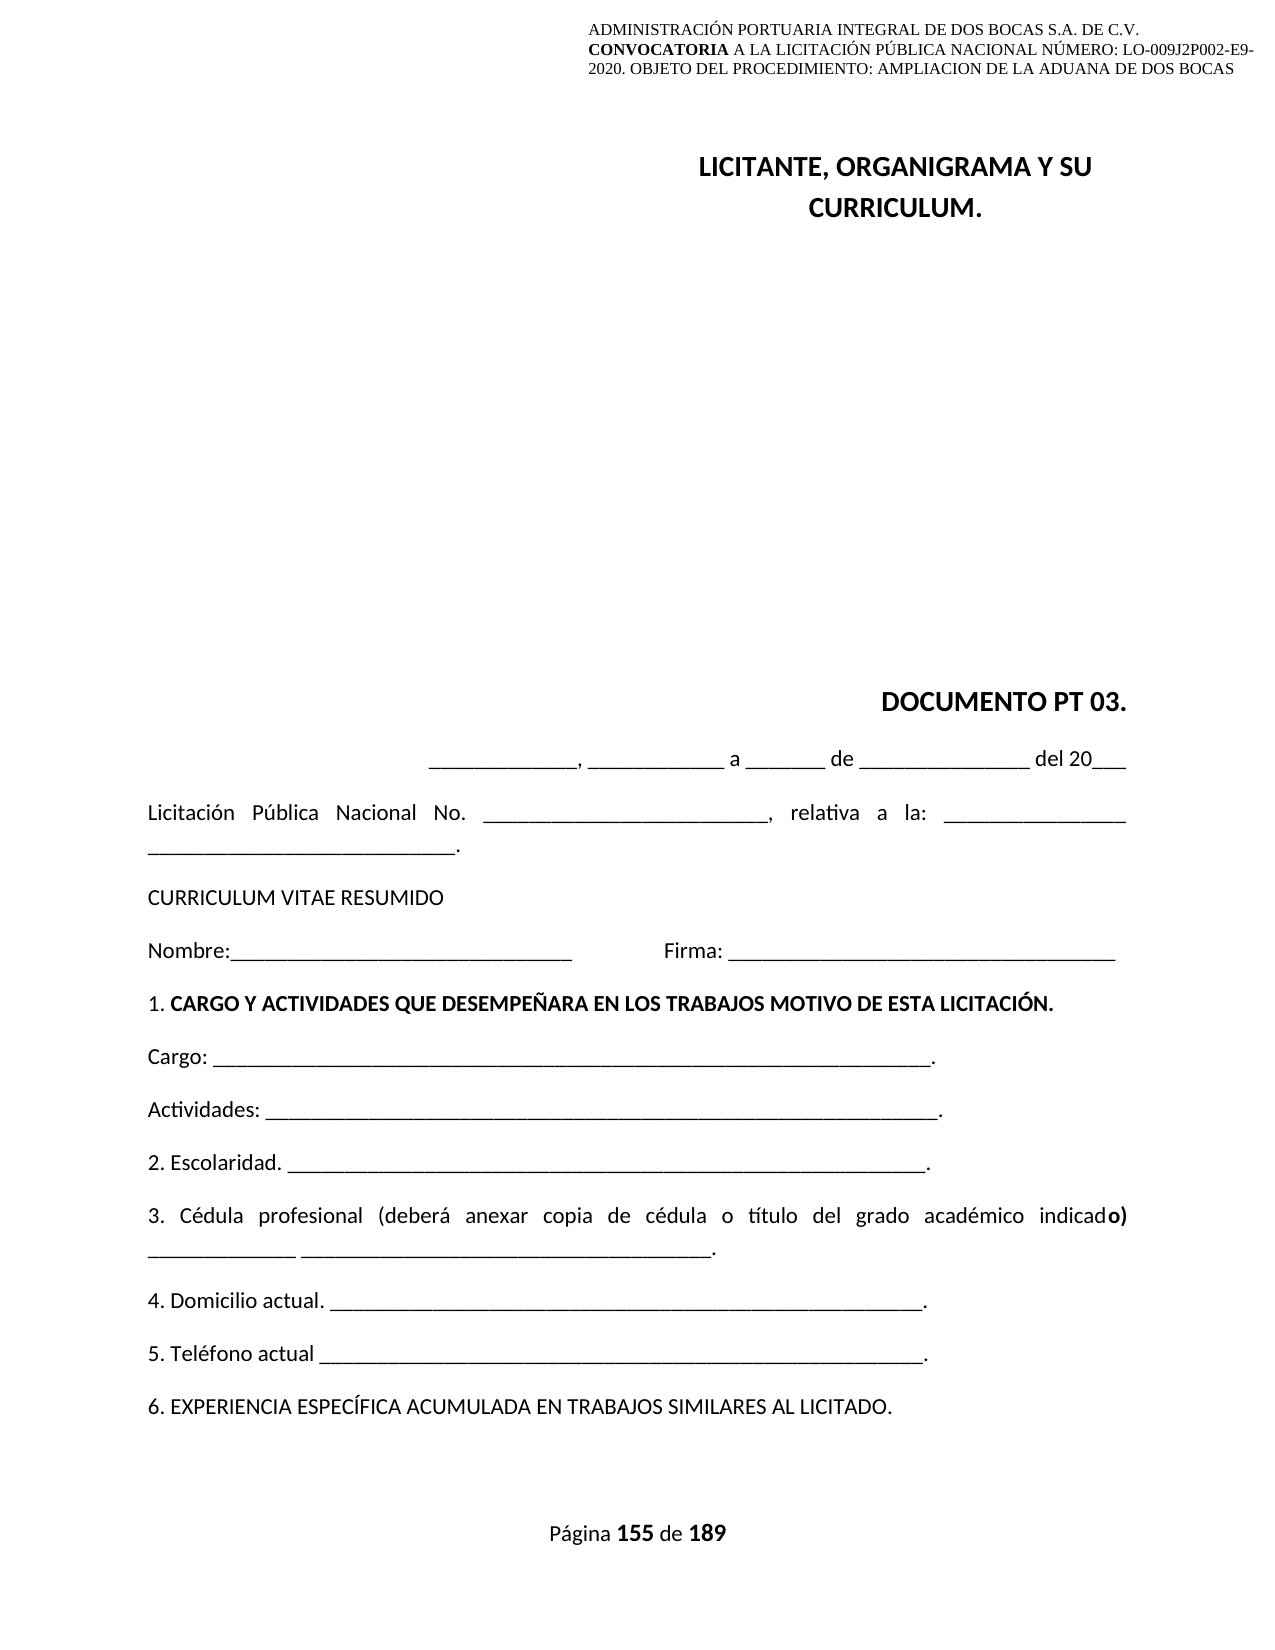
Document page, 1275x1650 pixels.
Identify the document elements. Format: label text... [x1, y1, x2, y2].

text 4. Domicilio actual. ____________________________________________________. [148, 1286, 1127, 1314]
text 6. EXPERIENCIA ESPECÍFICA ACUMULADA EN TRABAJOS SIMILARES AL LICITADO. [148, 1392, 1127, 1420]
text Actividades: ___________________________________________________________. [148, 1095, 1127, 1123]
text DOCUMENTO PT 03. [148, 683, 1127, 718]
text 1. CARGO Y ACTIVIDADES QUE DESEMPEÑARA EN LOS TRABAJOS MOTIVO DE ESTA LICITACIÓN. [148, 989, 1127, 1017]
text _____________, ____________ a _______ de _______________ del 20___ [148, 744, 1127, 773]
text 3. Cédula profesional (deberá anexar copia de cédula o título del grado académico indicado) _____________ ____________________________________. [148, 1201, 1127, 1261]
text Nombre:______________________________ Firma: __________________________________ [148, 936, 1127, 964]
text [664, 148, 1127, 224]
text 2. Escolaridad. ________________________________________________________. [148, 1148, 1127, 1176]
text 5. Teléfono actual _____________________________________________________. [148, 1339, 1127, 1367]
text CURRICULUM VITAE RESUMIDO [148, 883, 1127, 911]
text Cargo: _______________________________________________________________. [148, 1042, 1127, 1070]
text Licitación Pública Nacional No. _________________________, relativa a la: ________________ ___________________________. [148, 798, 1127, 858]
